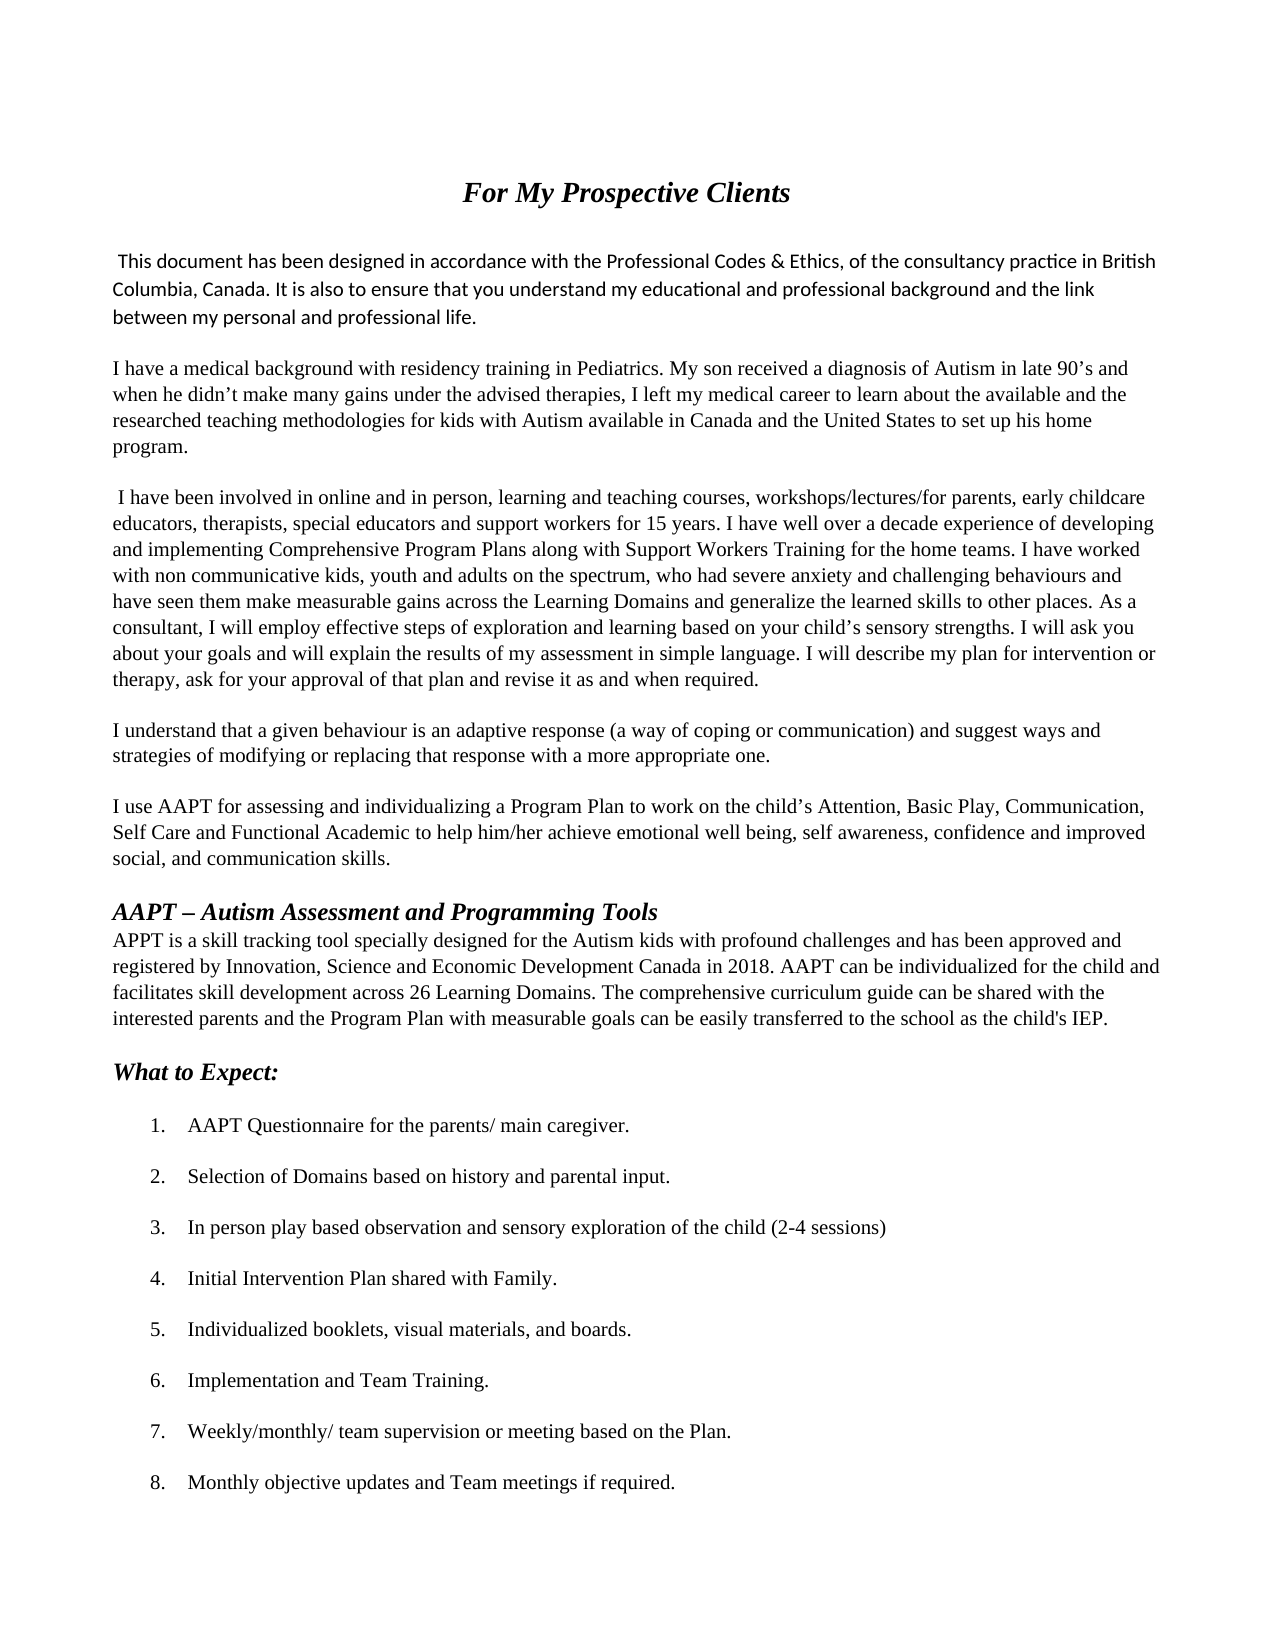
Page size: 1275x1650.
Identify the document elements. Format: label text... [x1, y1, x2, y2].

text I have been involved in online and in person, learning and teaching courses, workshops/lectures/for parents, early childcare educators, therapists, special educators and support workers for 15 years. I have well over a decade experience of developing and implementing Comprehensive Program Plans along with Support Workers Training for the home teams. I have worked with non communicative kids, youth and adults on the spectrum, who had severe anxiety and challenging behaviours and have seen them make measurable gains across the Learning Domains and generalize the learned skills to other places. As a consultant, I will employ effective steps of exploration and learning based on your child’s sensory strengths. I will ask you about your goals and will explain the results of my assessment in simple language. I will describe my plan for intervention or therapy, ask for your approval of that plan and revise it as and when required. [112, 485, 1162, 691]
text I understand that a given behaviour is an adaptive response (a way of coping or communication) and suggest ways and strategies of modifying or replacing that response with a more appropriate one. [112, 717, 1162, 767]
list Selection of Domains based on history and parental input. [150, 1164, 1162, 1188]
list Weekly/monthly/ team supervision or meeting based on the Plan. [150, 1419, 1162, 1443]
text AAPT – Autism Assessment and Programming Tools [112, 897, 1162, 926]
text I use AAPT for assessing and individualizing a Program Plan to work on the child’s Attention, Basic Play, Communication, Self Care and Functional Academic to help him/her achieve emotional well being, self awareness, confidence and improved social, and communication skills. [112, 794, 1162, 870]
list In person play based observation and sensory exploration of the child (2-4 sessions) [150, 1215, 1162, 1239]
text What to Expect: [112, 1057, 1162, 1086]
text APPT is a skill tracking tool specially designed for the Autism kids with profound challenges and has been approved and registered by Innovation, Science and Economic Development Canada in 2018. AAPT can be individualized for the child and facilitates skill development across 26 Learning Domains. The comprehensive curriculum guide can be shared with the interested parents and the Program Plan with measurable goals can be easily transferred to the school as the child's IEP. [112, 928, 1162, 1030]
text This document has been designed in accordance with the Professional Codes & Ethics, of the consultancy practice in British Columbia, Canada. It is also to ensure that you understand my educational and professional background and the link between my personal and professional life. [112, 246, 1162, 329]
text For My Prospective Clients [112, 175, 1162, 208]
list Implementation and Team Training. [150, 1368, 1162, 1392]
list AAPT Questionnaire for the parents/ main caregiver. [150, 1113, 1162, 1137]
list Monthly objective updates and Team meetings if required. [150, 1469, 1162, 1494]
text I have a medical background with residency training in Pediatrics. My son received a diagnosis of Autism in late 90’s and when he didn’t make many gains under the advised therapies, I left my medical career to learn about the available and the researched teaching methodologies for kids with Autism available in Canada and the United States to set up his home program. [112, 356, 1162, 458]
list Individualized booklets, visual materials, and boards. [150, 1317, 1162, 1341]
list Initial Intervention Plan shared with Family. [150, 1266, 1162, 1290]
